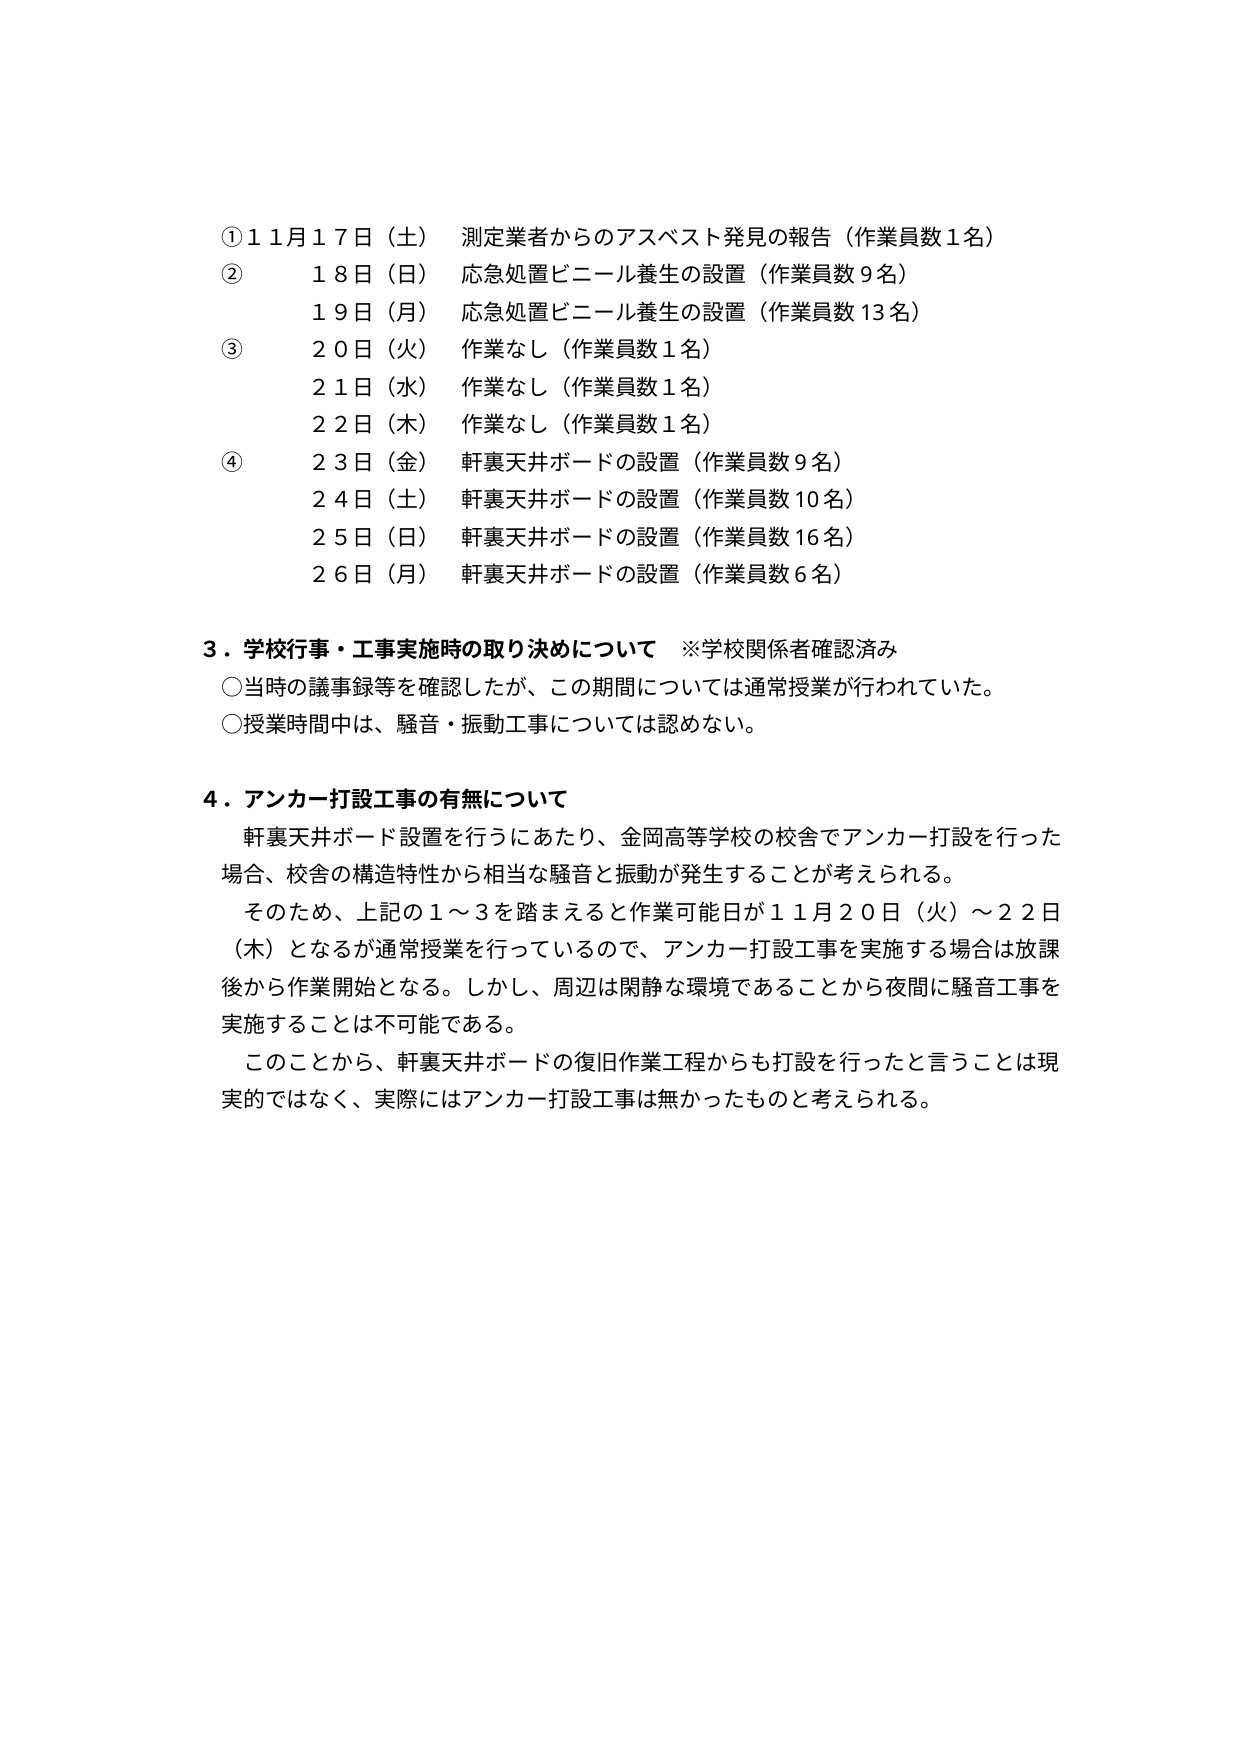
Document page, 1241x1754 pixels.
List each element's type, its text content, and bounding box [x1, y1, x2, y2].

text ○当時の議事録等を確認したが、この期間については通常授業が行われていた。 [177, 667, 1063, 704]
text ④ ２３日（金） 軒裏天井ボードの設置（作業員数9名） [177, 442, 1063, 479]
text ２５日（日） 軒裏天井ボードの設置（作業員数16名） [177, 517, 1063, 554]
text そのため、上記の１～３を踏まえると作業可能日が１１月２０日（火）～２２日（木）となるが通常授業を行っているので、アンカー打設工事を実施する場合は放課後から作業開始となる。しかし、周辺は閑静な環境であることから夜間に騒音工事を実施することは不可能である。 [221, 892, 1063, 1042]
text ２２日（木） 作業なし（作業員数１名） [177, 404, 1063, 442]
text ② １８日（日） 応急処置ビニール養生の設置（作業員数9名） [177, 254, 1063, 292]
text ①１１月１７日（土） 測定業者からのアスベスト発見の報告（作業員数１名） [177, 217, 1063, 254]
text ○授業時間中は、騒音・振動工事については認めない。 [177, 704, 1063, 742]
text ４．アンカー打設工事の有無について [177, 779, 1063, 817]
text ２１日（水） 作業なし（作業員数１名） [177, 367, 1063, 404]
text ３．学校行事・工事実施時の取り決めについて ※学校関係者確認済み [177, 629, 1063, 667]
text このことから、軒裏天井ボードの復旧作業工程からも打設を行ったと言うことは現実的ではなく、実際にはアンカー打設工事は無かったものと考えられる。 [221, 1042, 1063, 1117]
text ２４日（土） 軒裏天井ボードの設置（作業員数10名） [177, 479, 1063, 517]
text ③ ２０日（火） 作業なし（作業員数１名） [177, 329, 1063, 367]
text ２６日（月） 軒裏天井ボードの設置（作業員数6名） [177, 554, 1063, 592]
text １９日（月） 応急処置ビニール養生の設置（作業員数13名） [177, 292, 1063, 329]
text 軒裏天井ボード設置を行うにあたり、金岡高等学校の校舎でアンカー打設を行った場合、校舎の構造特性から相当な騒音と振動が発生することが考えられる。 [177, 817, 1063, 892]
